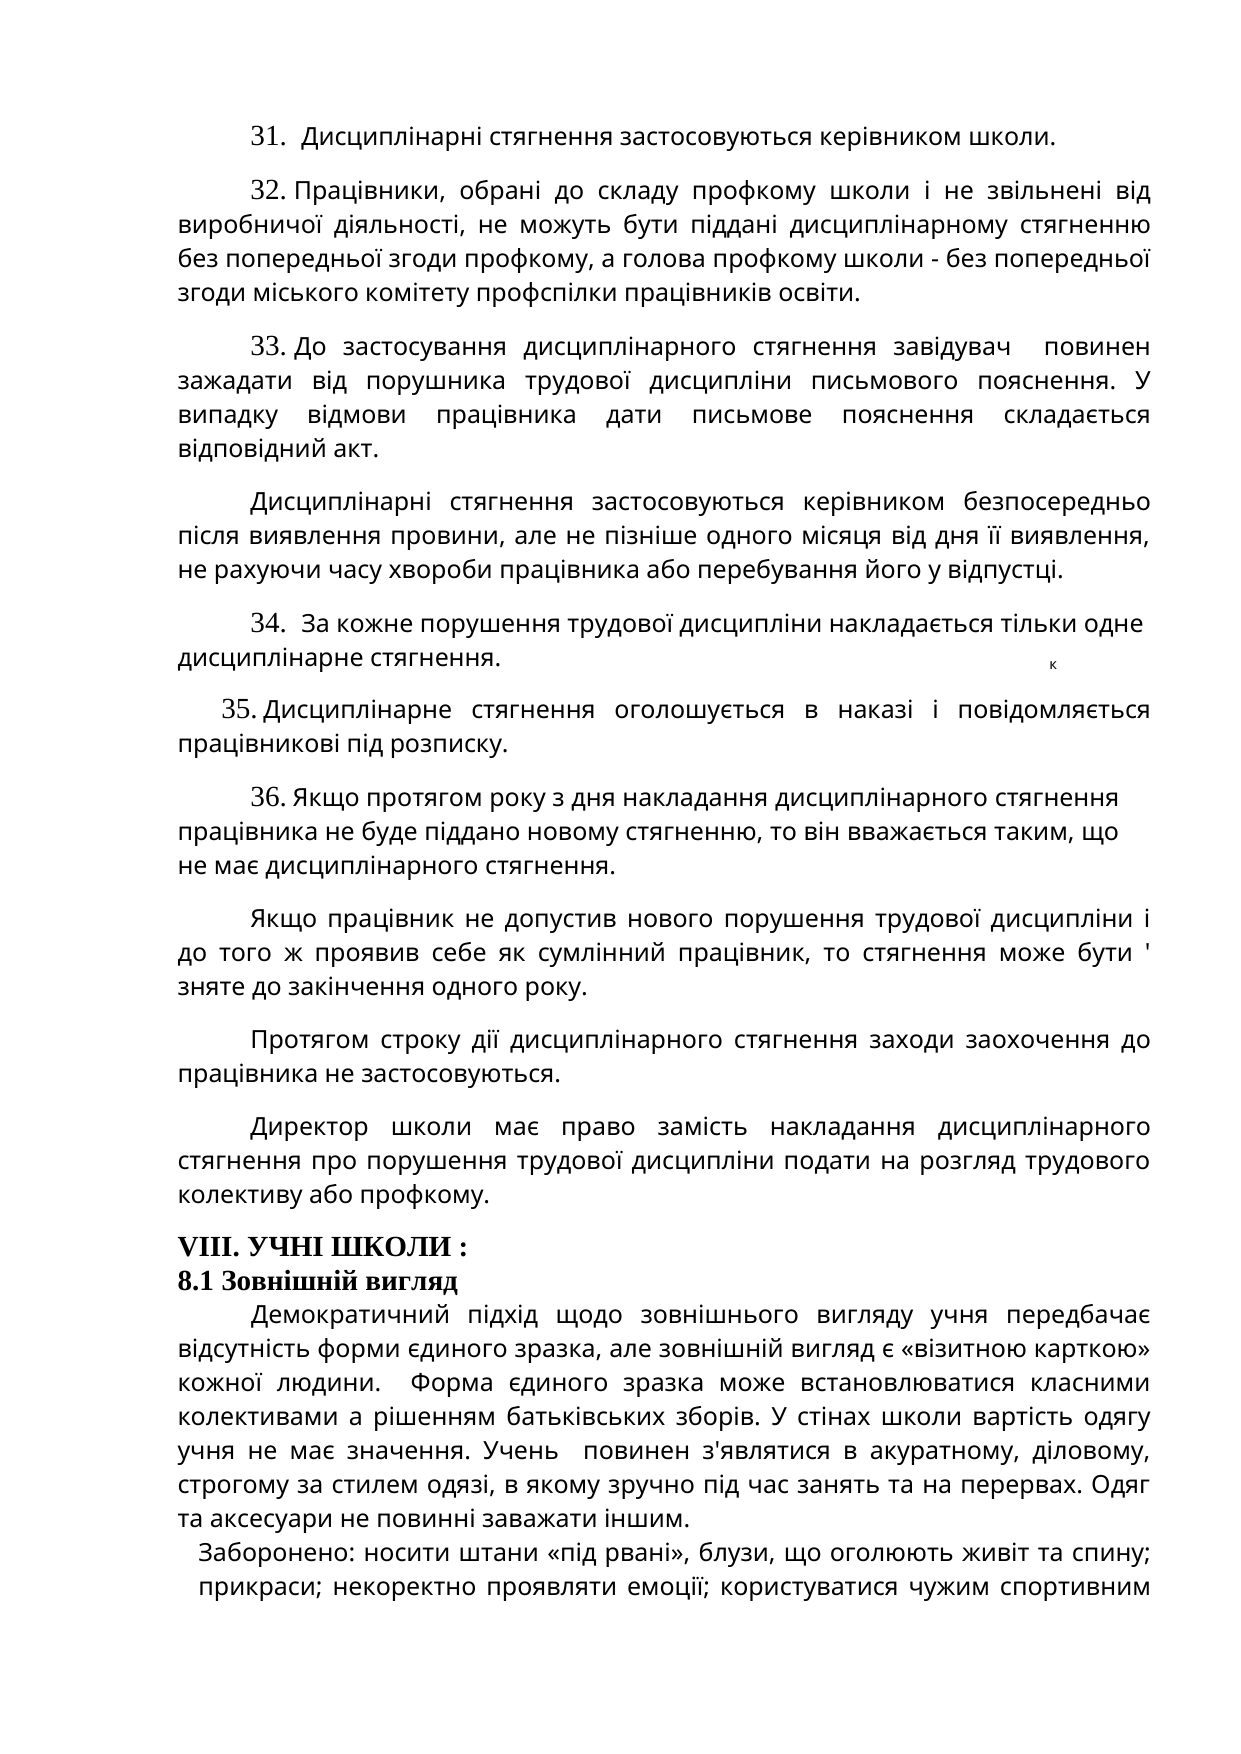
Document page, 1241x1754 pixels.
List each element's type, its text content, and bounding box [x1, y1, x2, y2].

text Протягом строку дії дисциплінарного стягнення заходи заохочення до працівника не застосовуються. [177, 1022, 1152, 1090]
list До застосування дисциплінарного стягнення завідувач повинен зажадати від порушника трудової дисципліни письмового пояснення. У випадку відмови працівника дати письмове пояснення складається відповідний акт. [177, 328, 1152, 465]
list Дисциплінарне стягнення оголошується в наказі і повідомляється працівникові під розписку. [177, 691, 1152, 760]
text 8.1 Зовнішній вигляд [177, 1263, 1152, 1297]
text Якщо працівник не допустив нового порушення трудової дисципліни і до того ж проявив себе як сумлінний працівник, то стягнення може бути ' зняте до закінчення одного року. [177, 901, 1152, 1003]
list За кожне порушення трудової дисципліни накладається тільки одне [177, 605, 1152, 639]
list Працівники, обрані до складу профкому школи і не звільнені від виробничої діяльності, не можуть бути піддані дисциплінарному стягненню без попередньої згоди профкому, а голова профкому школи - без попередньої згоди міського комітету профспілки працівників освіти. [177, 172, 1152, 309]
list Якщо протягом року з дня накладання дисциплінарного стягнення працівника не буде піддано новому стягненню, то він вважається таким, що не має дисциплінарного стягнення. [177, 779, 1120, 882]
text VIII. УЧНІ ШКОЛИ : [177, 1229, 1152, 1263]
text Дисциплінарні стягнення застосовуються керівником безпосередньо після виявлення провини, але не пізніше одного місяця від дня її виявлення, не рахуючи часу хвороби працівника або перебування його у відпустці. [177, 483, 1152, 586]
list Дисциплінарні стягнення застосовуються керівником школи. [177, 118, 1152, 153]
text Директор школи має право замість накладання дисциплінарного стягнення про порушення трудової дисципліни подати на розгляд трудового колективу або профкому. [177, 1108, 1152, 1211]
text дисциплінарне стягнення. к [177, 639, 1152, 673]
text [198, 1535, 1152, 1603]
text Демократичний підхід щодо зовнішнього вигляду учня передбачає відсутність форми єдиного зразка, але зовнішній вигляд є «візитною карткою» кожної людини. Форма єдиного зразка може встановлюватися класними колективами а рішенням батьківських зборів. У стінах школи вартість одягу учня не має значення. Учень повинен з'являтися в акуратному, діловому, строгому за стилем одязі, в якому зручно під час занять та на перервах. Одяг та аксесуари не повинні заважати іншим. [177, 1297, 1152, 1535]
